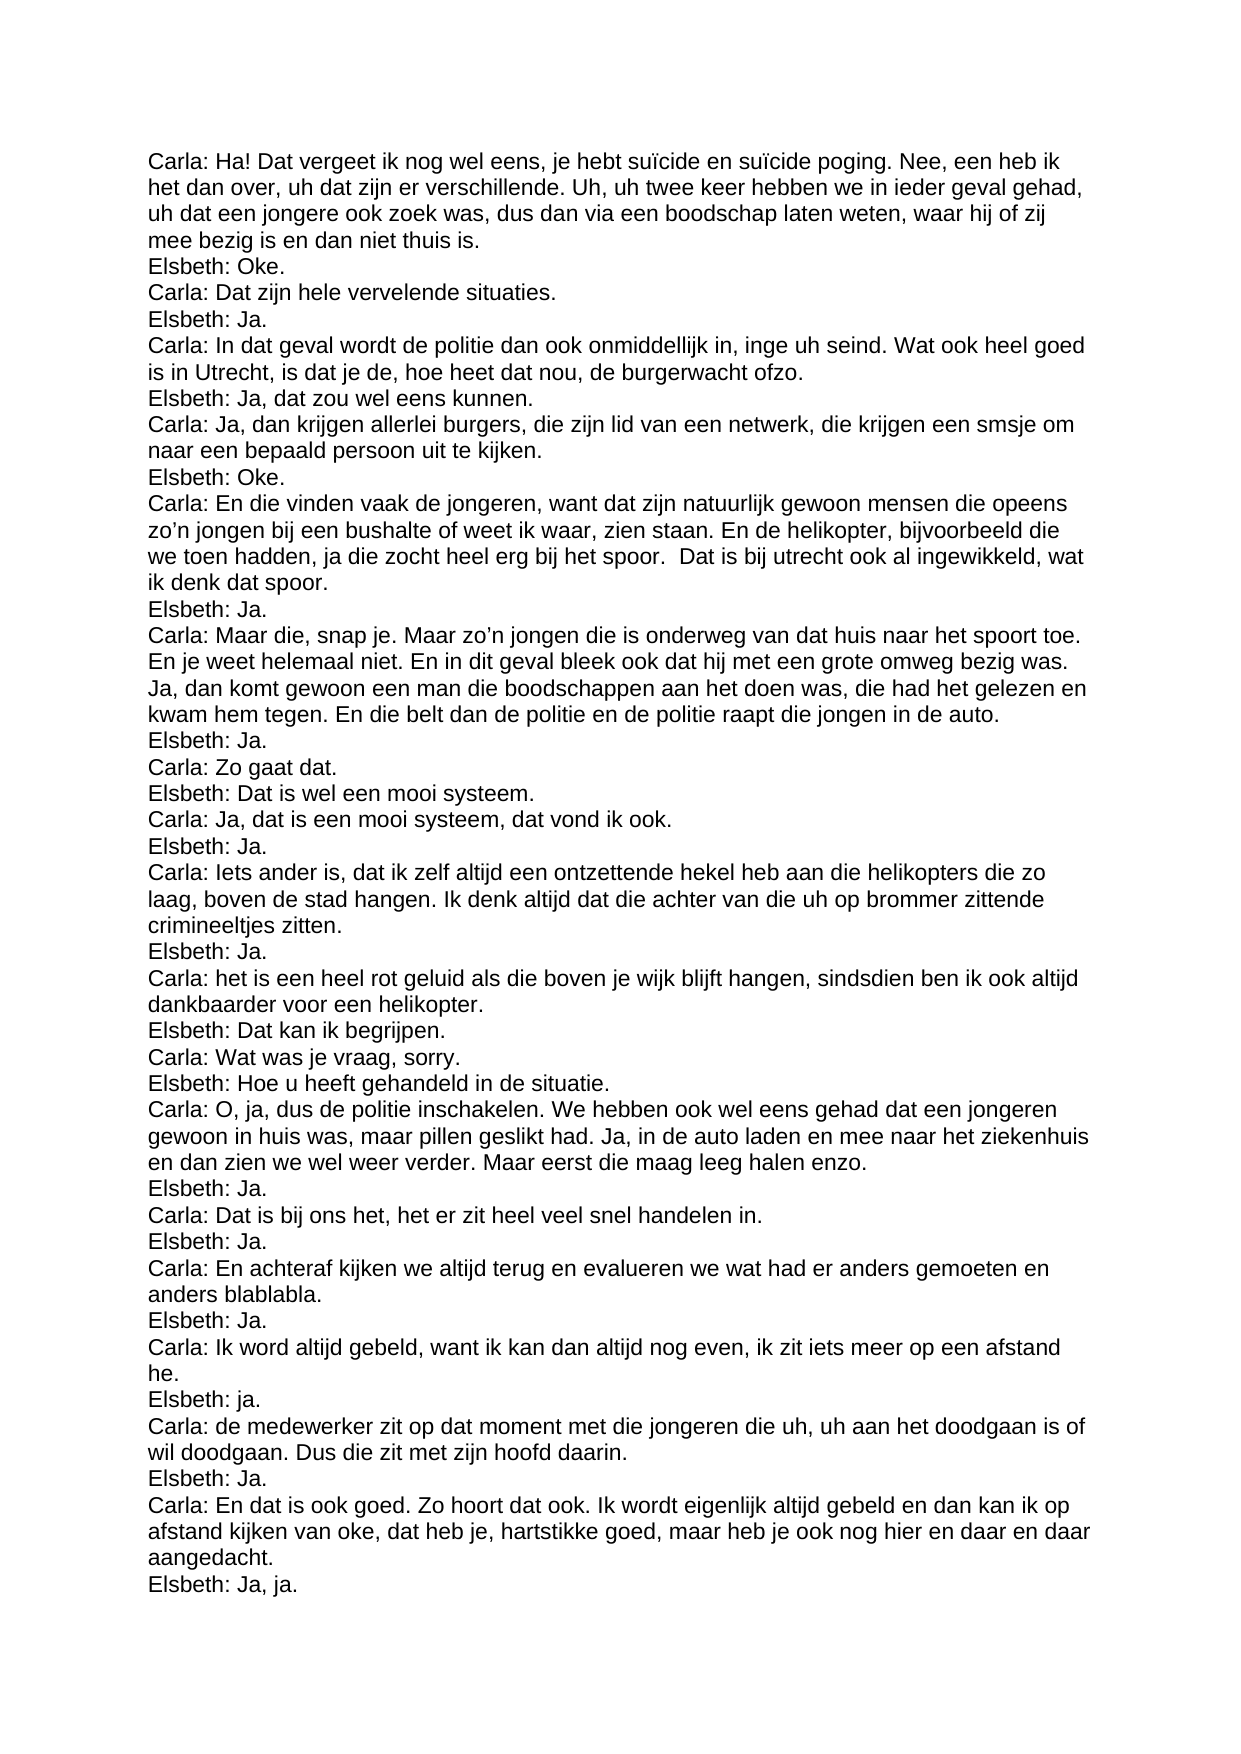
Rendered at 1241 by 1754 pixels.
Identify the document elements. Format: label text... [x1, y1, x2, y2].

text Carla: Zo gaat dat. [148, 754, 1093, 780]
text Elsbeth: Ja. [148, 1228, 1093, 1254]
text Carla: En dat is ook goed. Zo hoort dat ook. Ik wordt eigenlijk altijd gebeld en dan kan ik op afstand kijken van oke, dat heb je, hartstikke goed, maar heb je ook nog hier en daar en daar aangedacht. [148, 1492, 1093, 1571]
text Carla: de medewerker zit op dat moment met die jongeren die uh, uh aan het doodgaan is of wil doodgaan. Dus die zit met zijn hoofd daarin. [148, 1413, 1093, 1465]
text Elsbeth: Ja. [148, 596, 1093, 622]
text Elsbeth: Ja. [148, 1307, 1093, 1333]
text Carla: Ik word altijd gebeld, want ik kan dan altijd nog even, ik zit iets meer op een afstand he. [148, 1333, 1093, 1386]
text Elsbeth: Ja. [148, 833, 1093, 859]
text Elsbeth: Ja, dat zou wel eens kunnen. [148, 385, 1093, 411]
text Elsbeth: Ja. [148, 938, 1093, 964]
text Carla: Maar die, snap je. Maar zo’n jongen die is onderweg van dat huis naar het spoort toe. En je weet helemaal niet. En in dit geval bleek ook dat hij met een grote omweg bezig was. Ja, dan komt gewoon een man die boodschappen aan het doen was, die had het gelezen en kwam hem tegen. En die belt dan de politie en de politie raapt die jongen in de auto. [148, 622, 1093, 727]
text Carla: In dat geval wordt de politie dan ook onmiddellijk in, inge uh seind. Wat ook heel goed is in Utrecht, is dat je de, hoe heet dat nou, de burgerwacht ofzo. [148, 332, 1093, 385]
text Carla: het is een heel rot geluid als die boven je wijk blijft hangen, sindsdien ben ik ook altijd dankbaarder voor een helikopter. [148, 964, 1093, 1017]
text Elsbeth: Dat is wel een mooi systeem. [148, 780, 1093, 806]
text Elsbeth: Ja. [148, 727, 1093, 754]
text Elsbeth: Ja. [148, 1175, 1093, 1202]
text Carla: En achteraf kijken we altijd terug en evalueren we wat had er anders gemoeten en anders blablabla. [148, 1254, 1093, 1307]
text Elsbeth: ja. [148, 1386, 1093, 1413]
text Elsbeth: Ja. [148, 306, 1093, 332]
text Carla: O, ja, dus de politie inschakelen. We hebben ook wel eens gehad dat een jongeren gewoon in huis was, maar pillen geslikt had. Ja, in de auto laden en mee naar het ziekenhuis en dan zien we wel weer verder. Maar eerst die maag leeg halen enzo. [148, 1096, 1093, 1175]
text Carla: Dat is bij ons het, het er zit heel veel snel handelen in. [148, 1202, 1093, 1228]
text Elsbeth: Ja, ja. [148, 1571, 1093, 1597]
text Elsbeth: Dat kan ik begrijpen. [148, 1017, 1093, 1044]
text Carla: Ha! Dat vergeet ik nog wel eens, je hebt suïcide en suïcide poging. Nee, een heb ik het dan over, uh dat zijn er verschillende. Uh, uh twee keer hebben we in ieder geval gehad, uh dat een jongere ook zoek was, dus dan via een boodschap laten weten, waar hij of zij mee bezig is en dan niet thuis is. [148, 148, 1093, 253]
text Elsbeth: Oke. [148, 253, 1093, 279]
text Carla: Dat zijn hele vervelende situaties. [148, 279, 1093, 306]
text Carla: Ja, dat is een mooi systeem, dat vond ik ook. [148, 806, 1093, 833]
text Carla: Iets ander is, dat ik zelf altijd een ontzettende hekel heb aan die helikopters die zo laag, boven de stad hangen. Ik denk altijd dat die achter van die uh op brommer zittende crimineeltjes zitten. [148, 859, 1093, 938]
text Elsbeth: Ja. [148, 1465, 1093, 1492]
text Elsbeth: Oke. [148, 464, 1093, 490]
text Carla: Wat was je vraag, sorry. [148, 1044, 1093, 1070]
text Carla: En die vinden vaak de jongeren, want dat zijn natuurlijk gewoon mensen die opeens zo’n jongen bij een bushalte of weet ik waar, zien staan. En de helikopter, bijvoorbeeld die we toen hadden, ja die zocht heel erg bij het spoor. Dat is bij utrecht ook al ingewikkeld, wat ik denk dat spoor. [148, 490, 1093, 596]
text Elsbeth: Hoe u heeft gehandeld in de situatie. [148, 1070, 1093, 1096]
text Carla: Ja, dan krijgen allerlei burgers, die zijn lid van een netwerk, die krijgen een smsje om naar een bepaald persoon uit te kijken. [148, 411, 1093, 464]
